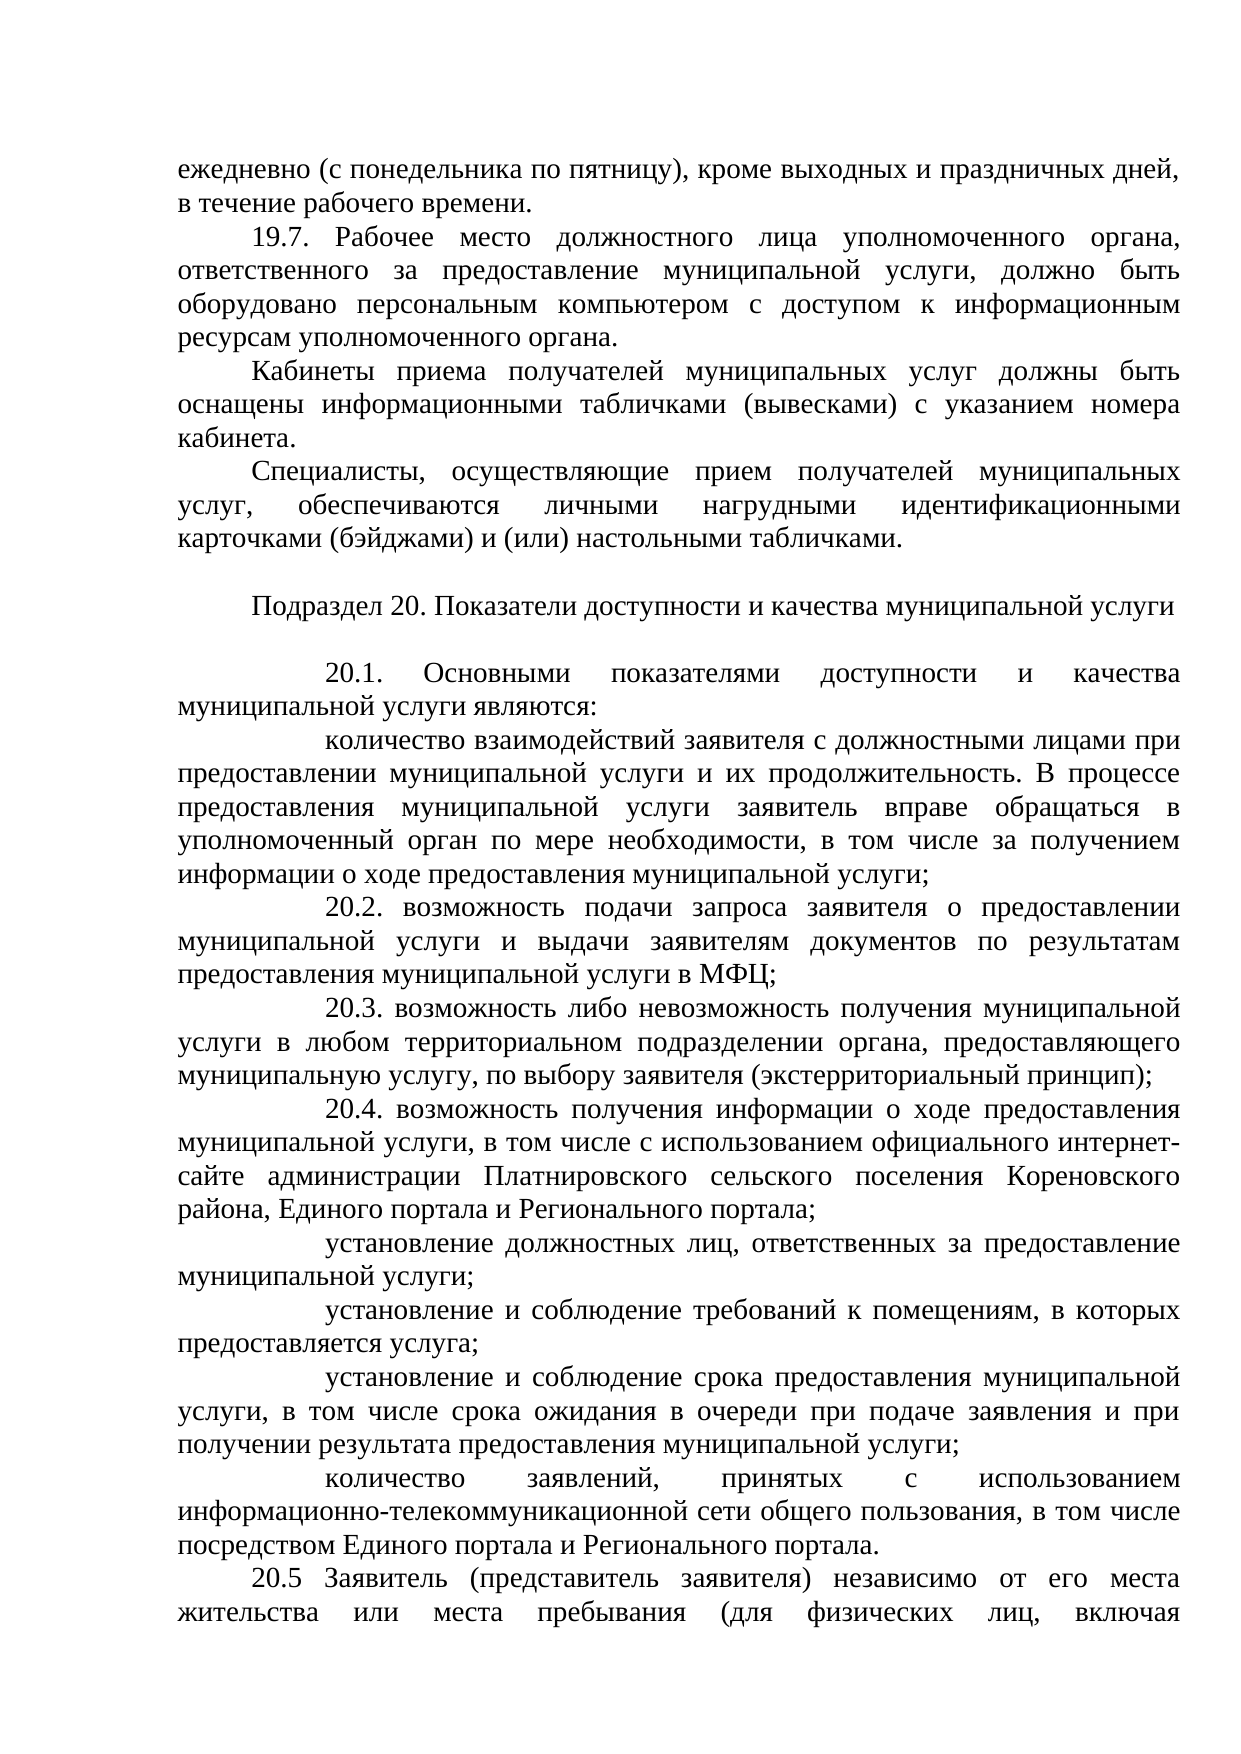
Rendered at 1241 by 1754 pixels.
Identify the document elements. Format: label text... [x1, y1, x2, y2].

text 20.2. возможность подачи запроса заявителя о предоставлении муниципальной услуги и выдачи заявителям документов по результатам предоставления муниципальной услуги в МФЦ; [177, 889, 1181, 990]
text установление и соблюдение требований к помещениям, в которых предоставляется услуга; [177, 1292, 1181, 1359]
text установление должностных лиц, ответственных за предоставление муниципальной услуги; [177, 1225, 1181, 1292]
text Специалисты, осуществляющие прием получателей муниципальных услуг, обеспечиваются личными нагрудными идентификационными карточками (бэйджами) и (или) настольными табличками. [177, 453, 1181, 554]
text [177, 1560, 1181, 1627]
text Кабинеты приема получателей муниципальных услуг должны быть оснащены информационными табличками (вывесками) с указанием номера кабинета. [177, 353, 1181, 453]
text 20.4. возможность получения информации о ходе предоставления муниципальной услуги, в том числе с использованием официального интернет-сайте администрации Платнировского сельского поселения Кореновского района, Единого портала и Регионального портала; [177, 1091, 1181, 1225]
text количество взаимодействий заявителя с должностными лицами при предоставлении муниципальной услуги и их продолжительность. В процессе предоставления муниципальной услуги заявитель вправе обращаться в уполномоченный орган по мере необходимости, в том числе за получением информации о ходе предоставления муниципальной услуги; [177, 722, 1181, 889]
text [177, 152, 1181, 219]
text Подраздел 20. Показатели доступности и качества муниципальной услуги [177, 588, 1181, 621]
text 19.7. Рабочее место должностного лица уполномоченного органа, ответственного за предоставление муниципальной услуги, должно быть оборудовано персональным компьютером с доступом к информационным ресурсам уполномоченного органа. [177, 219, 1181, 353]
text 20.3. возможность либо невозможность получения муниципальной услуги в любом территориальном подразделении органа, предоставляющего муниципальную услугу, по выбору заявителя (экстерриториальный принцип); [177, 990, 1181, 1091]
text количество заявлений, принятых с использованием информационно-телекоммуникационной сети общего пользования, в том числе посредством Единого портала и Регионального портала. [177, 1460, 1181, 1560]
text установление и соблюдение срока предоставления муниципальной услуги, в том числе срока ожидания в очереди при подаче заявления и при получении результата предоставления муниципальной услуги; [177, 1359, 1181, 1460]
text 20.1. Основными показателями доступности и качества муниципальной услуги являются: [177, 655, 1181, 722]
